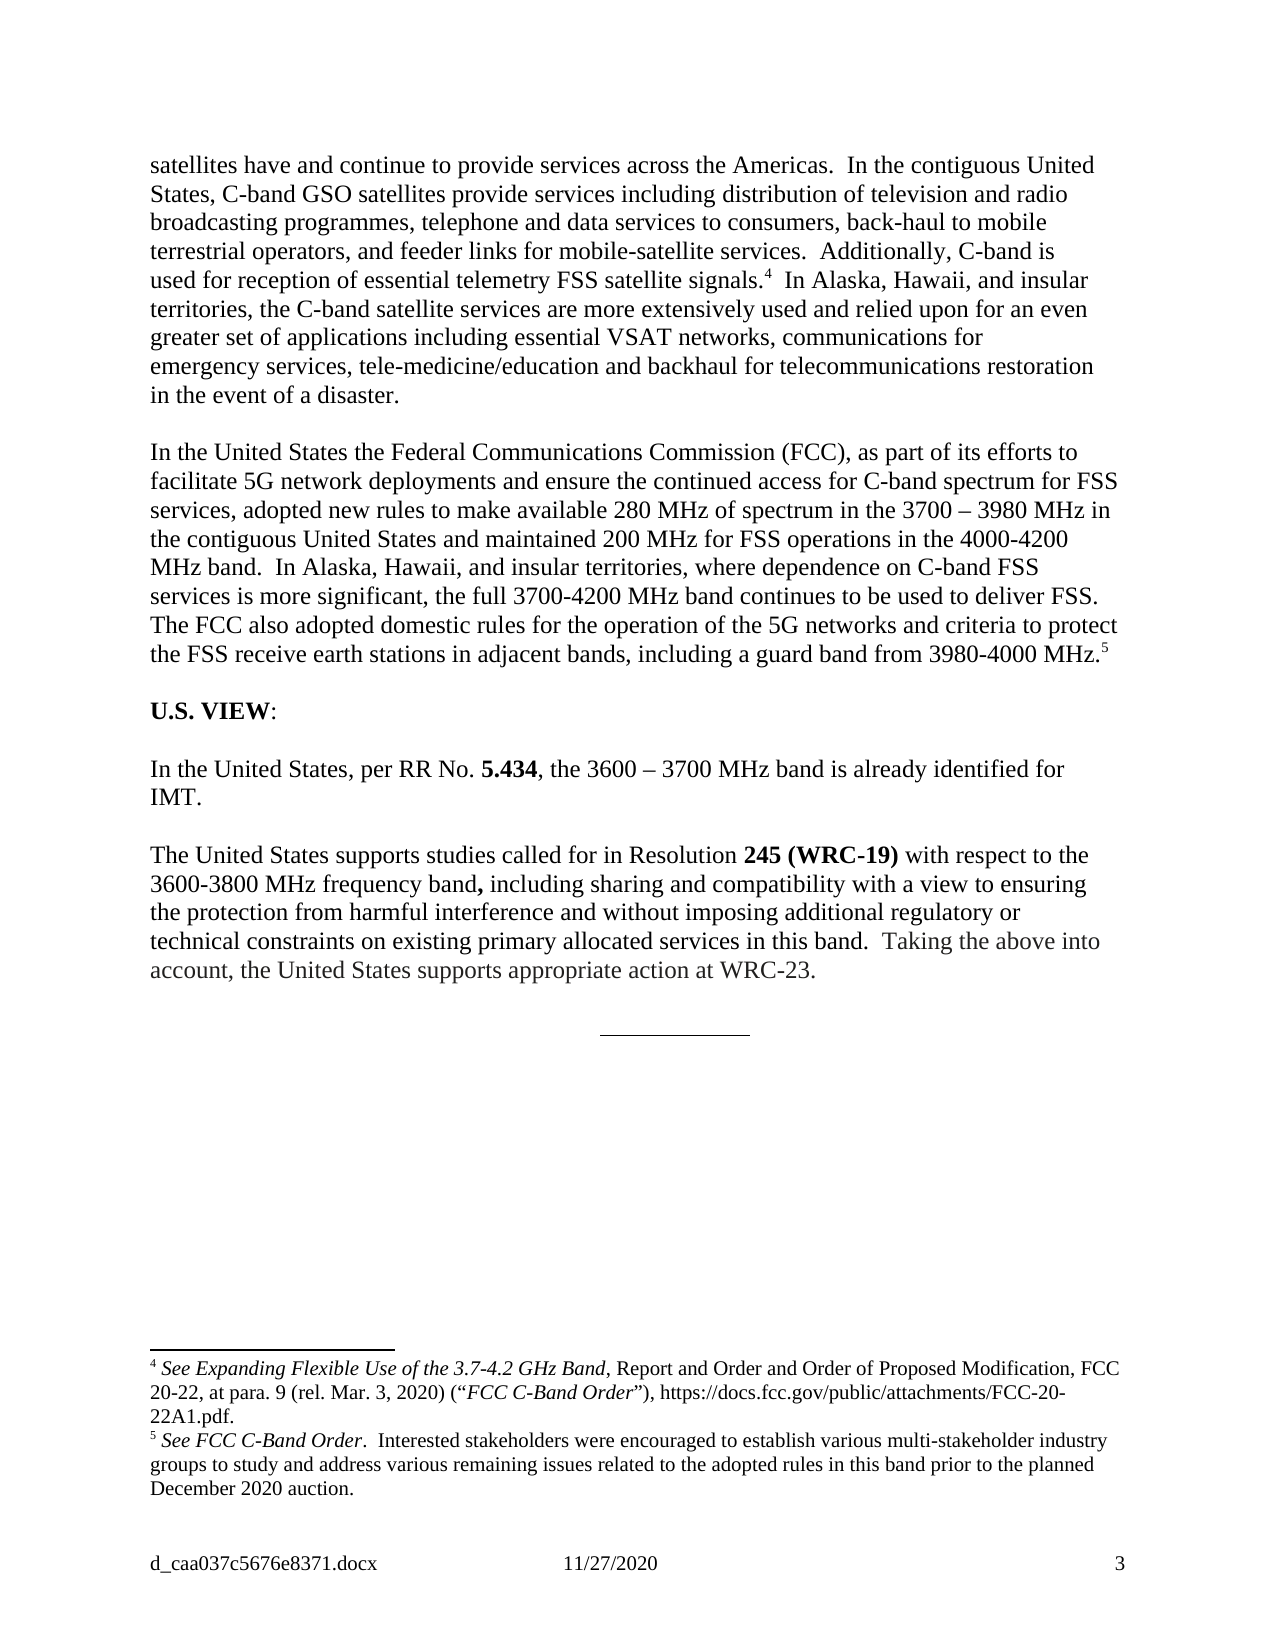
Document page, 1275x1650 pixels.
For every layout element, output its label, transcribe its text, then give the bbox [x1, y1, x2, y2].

subtitle U.S. VIEW: [150, 696, 1125, 725]
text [150, 150, 1095, 409]
text The United States supports studies called for in Resolution 245 (WRC-19) with respect to the 3600-3800 MHz frequency band, including sharing and compatibility with a view to ensuring the protection from harmful interference and without imposing additional regulatory or technical constraints on existing primary allocated services in this band. Taking the above into account, the United States supports appropriate action at WRC-23. [150, 840, 1108, 984]
text In the United States, per RR No. 5.434, the 3600 – 3700 MHz band is already identified for IMT. [150, 754, 1108, 811]
text In the United States the Federal Communications Commission (FCC), as part of its efforts to facilitate 5G network deployments and ensure the continued access for C-band spectrum for FSS services, adopted new rules to make available 280 MHz of spectrum in the 3700 – 3980 MHz in the contiguous United States and maintained 200 MHz for FSS operations in the 4000-4200 MHz band. In Alaska, Hawaii, and insular territories, where dependence on C-band FSS services is more significant, the full 3700-4200 MHz band continues to be used to deliver FSS. The FCC also adopted domestic rules for the operation of the 5G networks and criteria to protect the FSS receive earth stations in adjacent bands, including a guard band from 3980-4000 MHz. [150, 437, 1125, 667]
